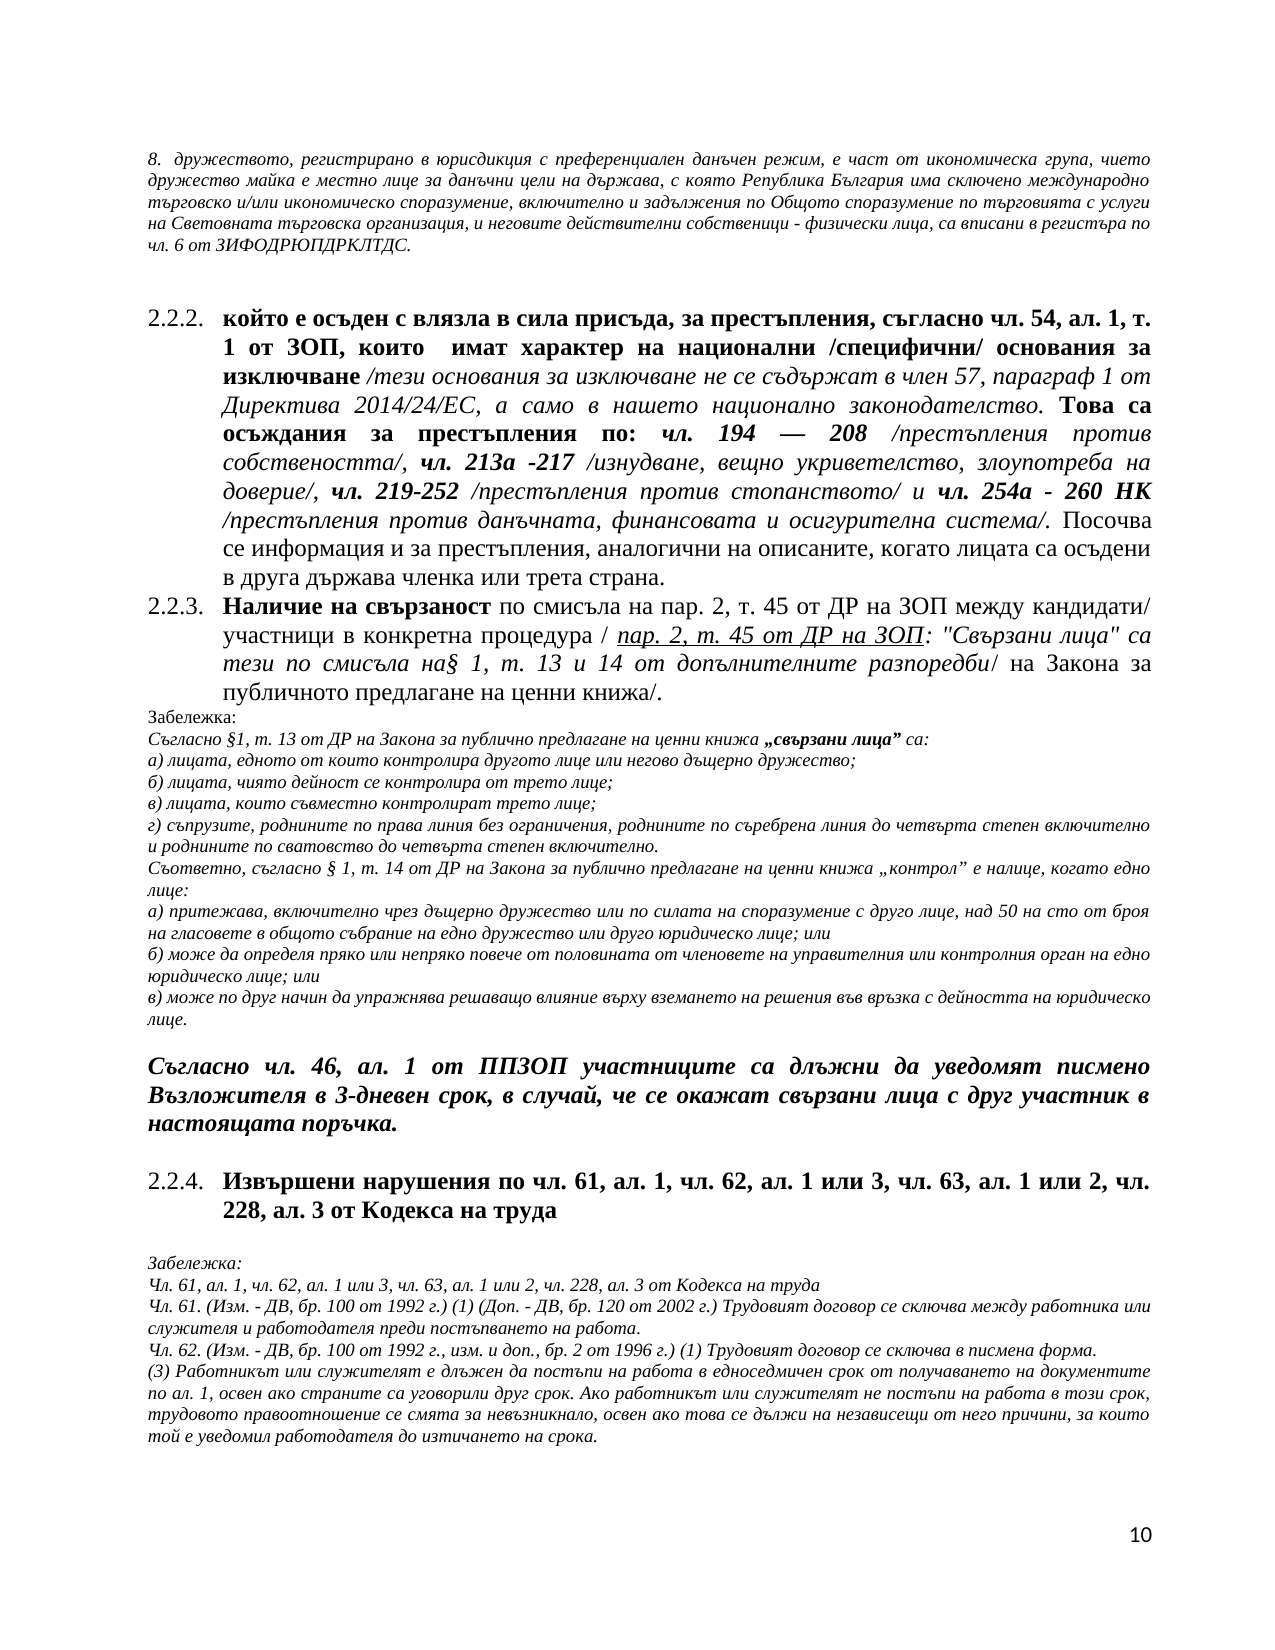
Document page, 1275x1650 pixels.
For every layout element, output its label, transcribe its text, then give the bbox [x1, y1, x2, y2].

text Забележка: [148, 1252, 1152, 1274]
text Чл. 61, ал. 1, чл. 62, ал. 1 или 3, чл. 63, ал. 1 или 2, чл. 228, ал. 3 от Кодекса на труда [148, 1274, 1152, 1295]
text Забележка: [148, 706, 1152, 728]
text Чл. 61. (Изм. - ДВ, бр. 100 от 1992 г.) (1) (Доп. - ДВ, бр. 120 от 2002 г.) Трудовият договор се сключва между работника или служителя и работодателя преди постъпването на работа. [148, 1295, 1152, 1338]
list Наличие на свързаност по смисъла на пар. 2, т. 45 от ДР на ЗОП между кандидати/ участници в конкретна процедура / пар. 2, т. 45 от ДР на ЗОП: "Свързани лица" са тези по смисъла на§ 1, т. 13 и 14 от допълнителните разпоредби/ на Закона за публичното предлагане на ценни книжа/. [148, 591, 1152, 706]
text в) може по друг начин да упражнява решаващо влияние върху вземането на решения във връзка с дейността на юридическо лице. [148, 986, 1152, 1029]
text Чл. 62. (Изм. - ДВ, бр. 100 от 1992 г., изм. и доп., бр. 2 от 1996 г.) (1) Трудовият договор се сключва в писмена форма. [148, 1338, 1152, 1360]
list който е осъден с влязла в сила присъда, за престъпления, съгласно чл. 54, ал. 1, т. 1 от ЗОП, които имат характер на национални /специфични/ основания за изключване /тези основания за изключване не се съдържат в член 57, параграф 1 от Директива 2014/24/ЕС, а само в нашето национално законодателство. Това са осъждания за престъпления по: чл. 194 — 208 /престъпления против собствеността/, чл. 21За -217 /изнудване, вещно укриветелство, злоупотреба на доверие/, чл. 219-252 /престъпления против стопанството/ и чл. 254а - 260 НК /престъпления против данъчната, финансовата и осигурителна система/. Посочва се информация и за престъпления, аналогични на описаните, когато лицата са осъдени в друга държава членка или трета страна. [148, 303, 1152, 591]
text 8. дружеството, регистрирано в юрисдикция с преференциален данъчен режим, е част от икономическа група, чието дружество майка е местно лице за данъчни цели на държава, с която Република България има сключено международно търговско и/или икономическо споразумение, включително и задължения по Общото споразумение по търговията с услуги на Световната търговска организация, и неговите действителни собственици - физически лица, са вписани в регистъра по чл. 6 от ЗИФОДРЮПДРКЛТДС. [148, 148, 1152, 255]
text Съгласно чл. 46, ал. 1 от ППЗОП участниците са длъжни да уведомят писмено Възложителя в 3-дневен срок, в случай, че се окажат свързани лица с друг участник в настоящата поръчка. [148, 1051, 1152, 1137]
text б) лицата, чиято дейност се контролира от трето лице; [148, 771, 1152, 792]
text г) съпрузите, роднините по права линия без ограничения, роднините по съребрена линия до четвърта степен включително и роднините по сватовство до четвърта степен включително. [148, 814, 1152, 857]
text Съответно, съгласно § 1, т. 14 от ДР на Закона за публично предлагане на ценни книжа „контрол” е налице, когато едно лице: [148, 857, 1152, 900]
text а) притежава, включително чрез дъщерно дружество или по силата на споразумение с друго лице, над 50 на сто от броя на гласовете в общото събрание на едно дружество или друго юридическо лице; или [148, 900, 1152, 943]
text в) лицата, които съвместно контролират трето лице; [148, 792, 1152, 814]
text б) може да определя пряко или непряко повече от половината от членовете на управителния или контролния орган на едно юридическо лице; или [148, 943, 1152, 986]
text Съгласно §1, т. 13 от ДР на Закона за публично предлагане на ценни книжа „свързани лица” са: [148, 728, 1152, 749]
text а) лицата, едното от които контролира другото лице или негово дъщерно дружество; [148, 749, 1152, 771]
text (3) Работникът или служителят е длъжен да постъпи на работа в едноседмичен срок от получаването на документите по ал. 1, освен ако страните са уговорили друг срок. Ако работникът или служителят не постъпи на работа в този срок, трудовото правоотношение се смята за невъзникнало, освен ако това се дължи на независещи от него причини, за които той е уведомил работодателя до изтичането на срока. [148, 1360, 1152, 1446]
list Извършени нарушения по чл. 61, ал. 1, чл. 62, ал. 1 или 3, чл. 63, ал. 1 или 2, чл. 228, ал. 3 от Кодекса на труда [148, 1166, 1152, 1223]
